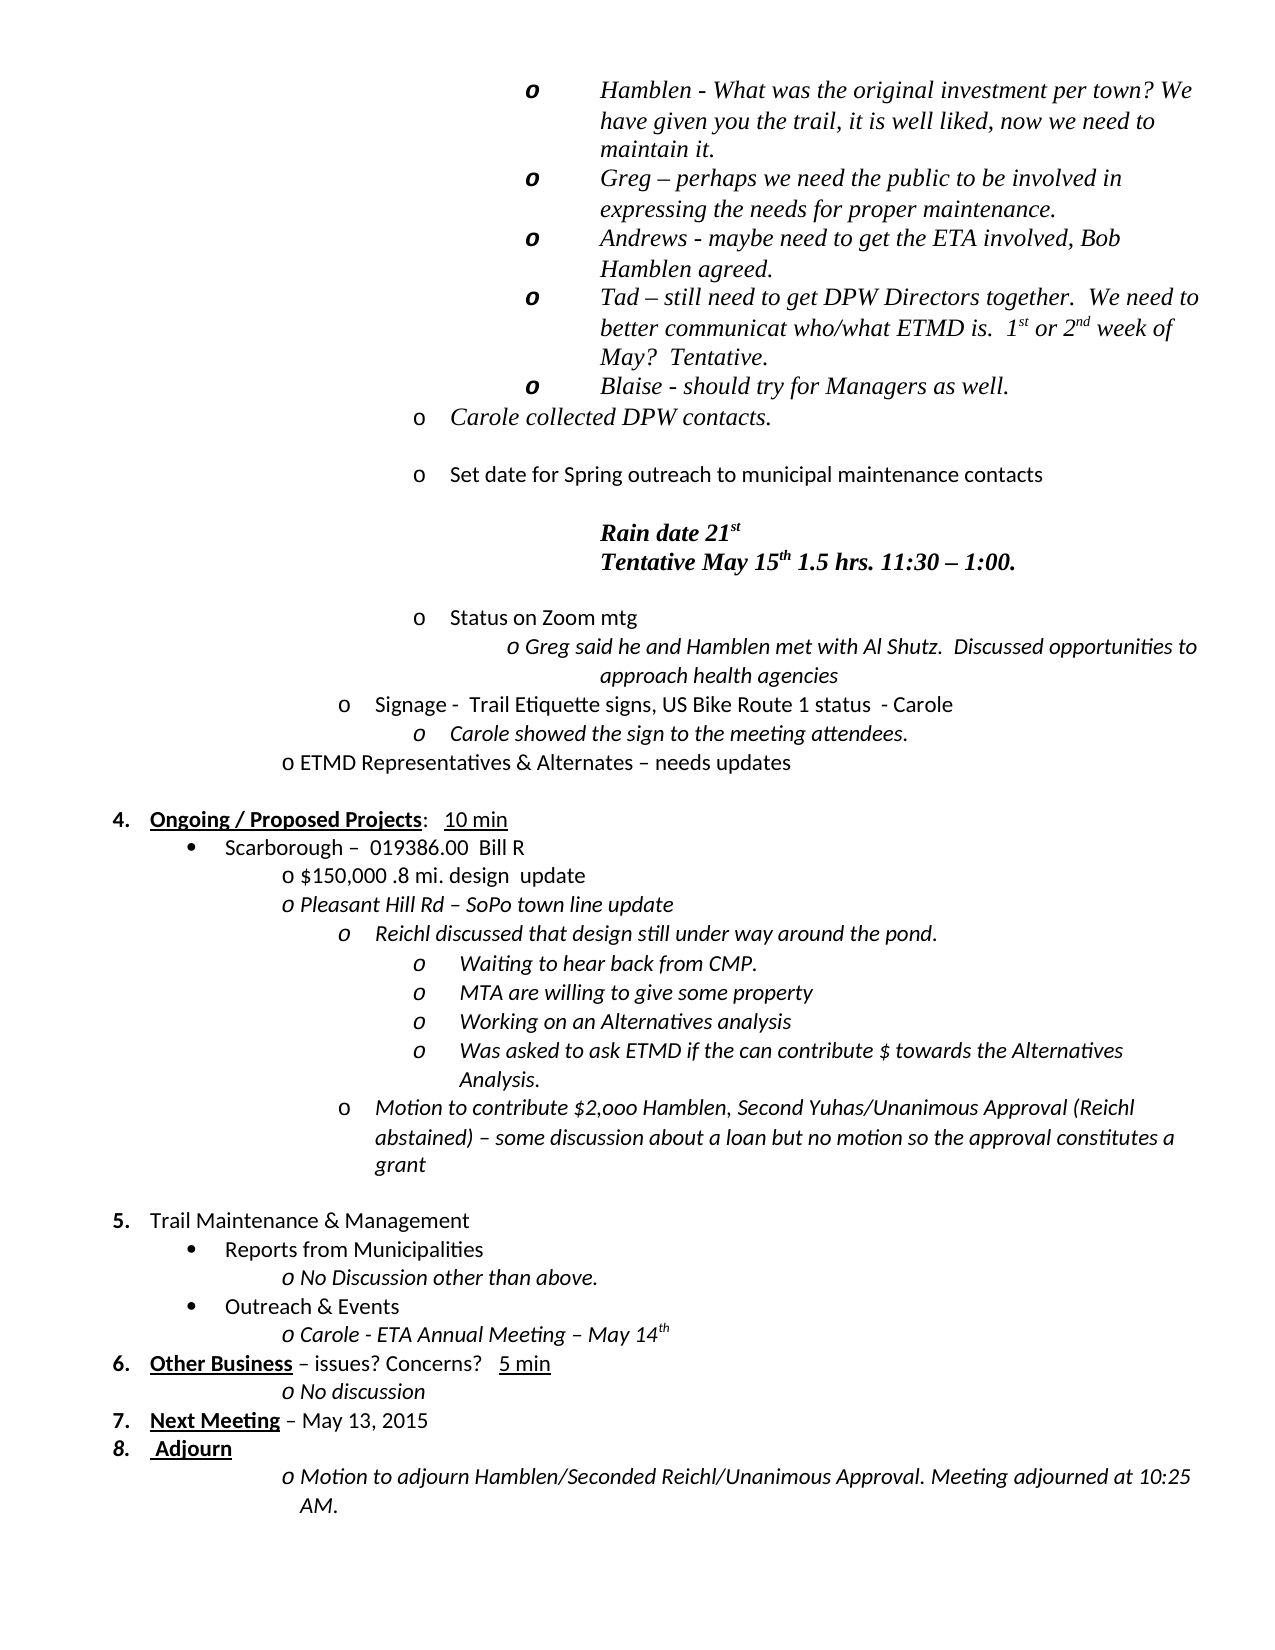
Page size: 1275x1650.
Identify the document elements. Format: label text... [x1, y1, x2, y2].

list Andrews - maybe need to get the ETA involved, Bob Hamblen agreed. [525, 223, 1200, 282]
list Signage - Trail Etiquette signs, US Bike Route 1 status - Carole [337, 690, 1200, 719]
list Next Meeting – May 13, 2015 [112, 1406, 1200, 1434]
list Motion to adjourn Hamblen/Seconded Reichl/Unanimous Approval. Meeting adjourned at 10:25 AM. [281, 1462, 1200, 1519]
list MTA are willing to give some property [412, 978, 1200, 1007]
list ETMD Representatives & Alternates – needs updates [281, 748, 1200, 777]
list No discussion [281, 1377, 1200, 1406]
list Reports from Municipalities [187, 1235, 1200, 1263]
list Scarborough – 019386.00 Bill R [187, 833, 1200, 861]
list Tentative May 15th 1.5 hrs. 11:30 – 1:00. [600, 547, 1200, 575]
list Carole - ETA Annual Meeting – May 14th [281, 1320, 1200, 1349]
list Waiting to hear back from CMP. [412, 949, 1200, 978]
list Pleasant Hill Rd – SoPo town line update [281, 890, 1200, 919]
list No Discussion other than above. [281, 1263, 1200, 1292]
list $150,000 .8 mi. design update [281, 861, 1200, 890]
list Motion to contribute $2,ooo Hamblen, Second Yuhas/Unanimous Approval (Reichl abstained) – some discussion about a loan but no motion so the approval constitutes a grant [337, 1093, 1200, 1179]
list Greg – perhaps we need the public to be involved in expressing the needs for proper maintenance. [525, 163, 1200, 223]
list Set date for Spring outreach to municipal maintenance contacts [412, 460, 1200, 489]
list Adjourn [112, 1434, 1200, 1462]
list Reichl discussed that design still under way around the pond. [150, 919, 1200, 949]
list Blaise - should try for Managers as well. [525, 371, 1200, 402]
list Ongoing / Proposed Projects: 10 min [112, 805, 1200, 833]
list Working on an Alternatives analysis [412, 1007, 1200, 1036]
list Hamblen - What was the original investment per town? We have given you the trail, it is well liked, now we need to maintain it. [525, 75, 1200, 163]
list Trail Maintenance & Management [112, 1207, 1200, 1235]
list Rain date 21st [600, 518, 1200, 547]
list Carole showed the sign to the meeting attendees. [412, 719, 1200, 748]
list Greg said he and Hamblen met with Al Shutz. Discussed opportunities to approach health agencies [506, 632, 1200, 690]
list Status on Zoom mtg [412, 603, 1200, 632]
list Tad – still need to get DPW Directors together. We need to better communicat who/what ETMD is. 1st or 2nd week of May? Tentative. [525, 282, 1200, 371]
list Was asked to ask ETMD if the can contribute $ towards the Alternatives Analysis. [412, 1036, 1200, 1093]
list Outreach & Events [187, 1292, 1200, 1320]
list Carole collected DPW contacts. [412, 402, 1200, 432]
list Other Business – issues? Concerns? 5 min [112, 1349, 1200, 1377]
